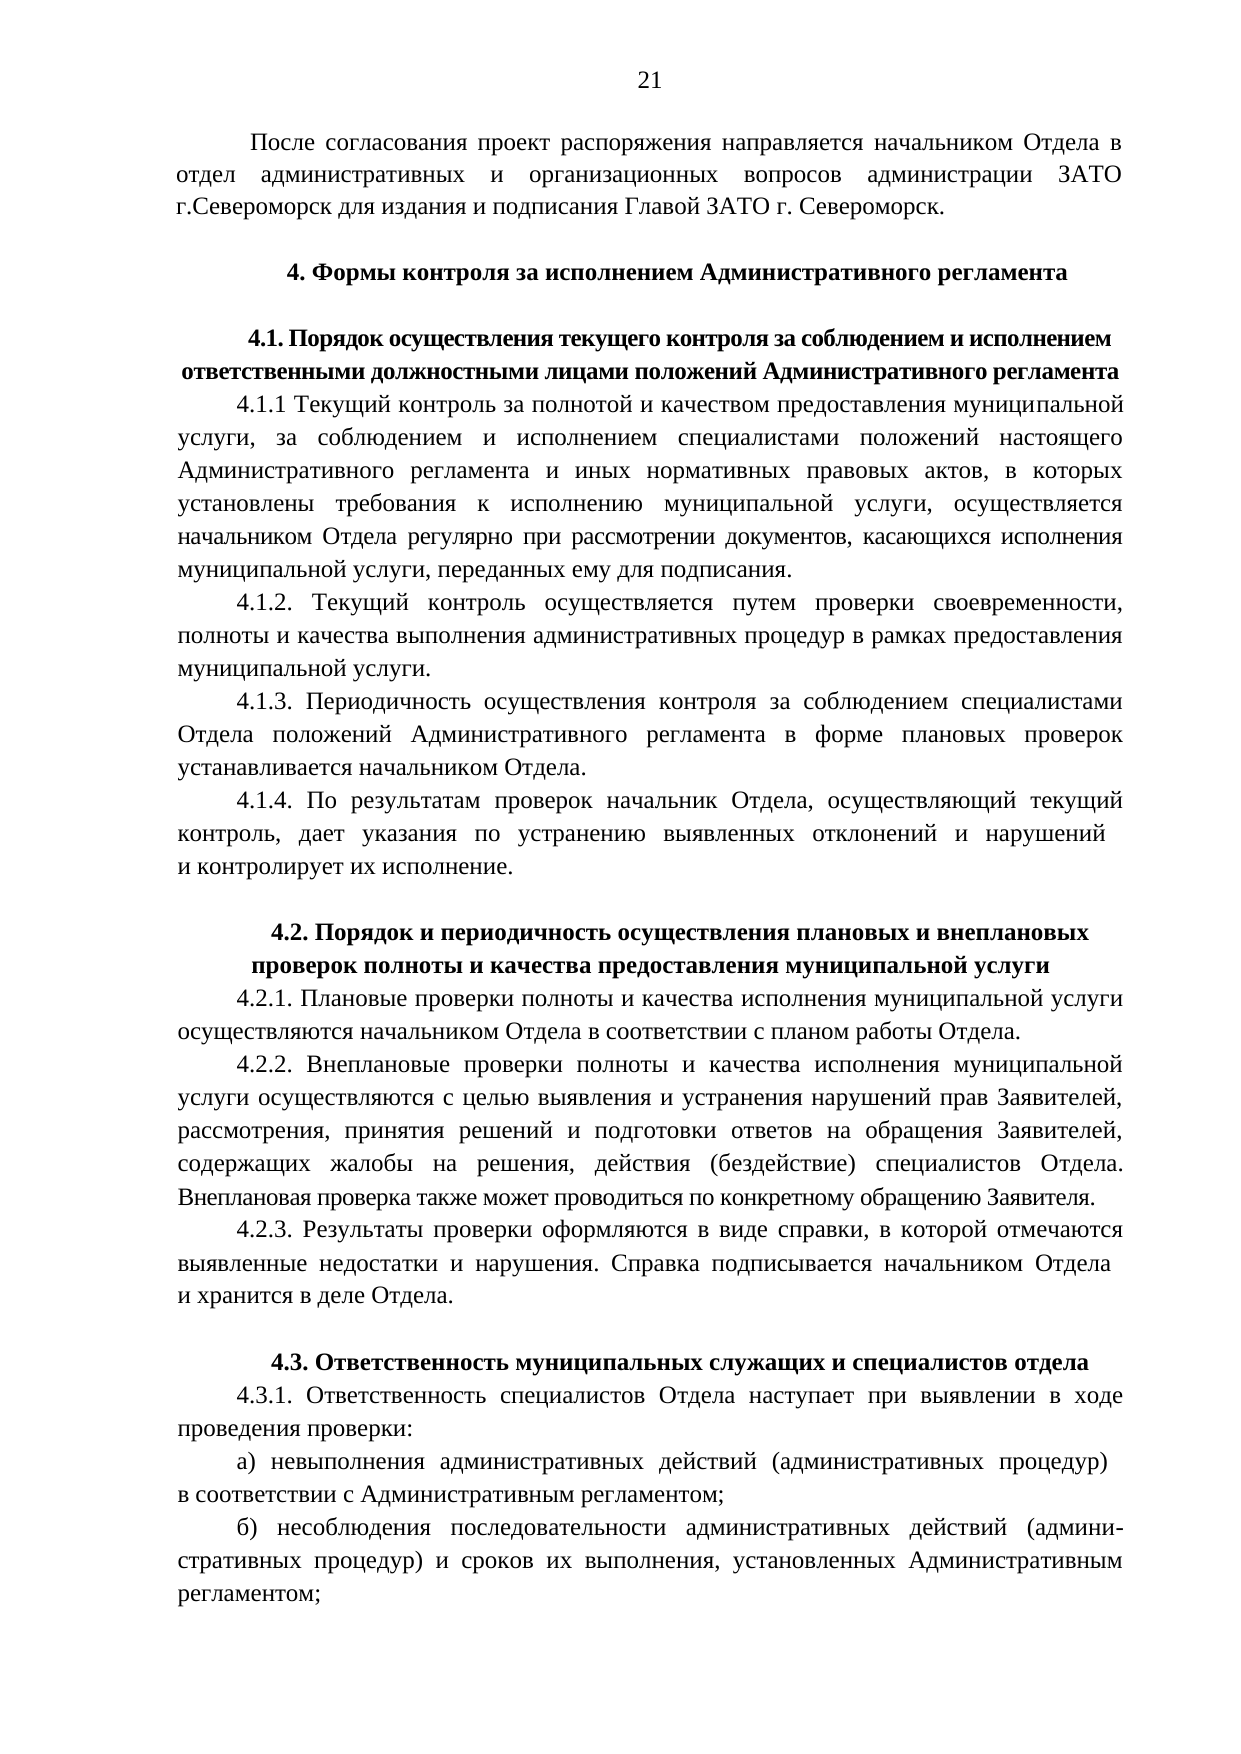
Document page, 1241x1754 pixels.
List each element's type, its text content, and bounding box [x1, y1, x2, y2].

text 4.1.4. По результатам проверок начальник Отдела, осуществляющий текущий контроль, дает указания по устранению выявленных отклонений и нарушений и контролирует их исполнение. [177, 785, 1124, 880]
text 4.2.1. Плановые проверки полноты и качества исполнения муниципальной услуги осуществляются начальником Отдела в соответствии с планом работы Отдела. [177, 983, 1124, 1045]
text 4. Формы контроля за исполнением Административного регламента [177, 257, 1118, 286]
text а) невыполнения административных действий (административных процедур) в соответствии с Административным регламентом; [177, 1446, 1124, 1507]
text 4.2.3. Результаты проверки оформляются в виде справки, в которой отмечаются выявленные недостатки и нарушения. Справка подписывается начальником Отдела и хранится в деле Отдела. [177, 1214, 1124, 1309]
text 4.1. Порядок осуществления текущего контроля за соблюдением и исполнением ответственными должностными лицами положений Административного регламента [177, 323, 1124, 385]
text 4.1.2. Текущий контроль осуществляется путем проверки своевременности, полноты и качества выполнения административных процедур в рамках предоставления муниципальной услуги. [177, 587, 1124, 682]
text 4.3.1. Ответственность специалистов Отдела наступает при выявлении в ходе проведения проверки: [177, 1380, 1124, 1441]
text 4.2. Порядок и периодичность осуществления плановых и внеплановых проверок полноты и качества предоставления муниципальной услуги [177, 917, 1124, 979]
text 4.1.3. Периодичность осуществления контроля за соблюдением специалистами Отдела положений Административного регламента в форме плановых проверок устанавливается начальником Отдела. [177, 686, 1124, 781]
text 4.3. Ответственность муниципальных служащих и специалистов отдела [177, 1347, 1124, 1375]
text б) несоблюдения последовательности административных действий (административных процедур) и сроков их выполнения, установленных Административным регламентом; [177, 1512, 1124, 1607]
text 4.1.1 Текущий контроль за полнотой и качеством предоставления муниципальной услуги, за соблюдением и исполнением специалистами положений настоящего Административного регламента и иных нормативных правовых актов, в которых установлены требования к исполнению муниципальной услуги, осуществляется начальником Отдела регулярно при рассмотрении документов, касающихся исполнения муниципальной услуги, переданных ему для подписания. [177, 389, 1124, 583]
text 4.2.2. Внеплановые проверки полноты и качества исполнения муниципальной услуги осуществляются с целью выявления и устранения нарушений прав Заявителей, рассмотрения, принятия решений и подготовки ответов на обращения Заявителей, содержащих жалобы на решения, действия (бездействие) специалистов Отдела. Внеплановая проверка также может проводиться по конкретному обращению Заявителя. [177, 1049, 1124, 1210]
text После согласования проект распоряжения направляется начальником Отдела в отдел административных и организационных вопросов администрации ЗАТО г.Североморск для издания и подписания Главой ЗАТО г. Североморск. [176, 127, 1123, 220]
